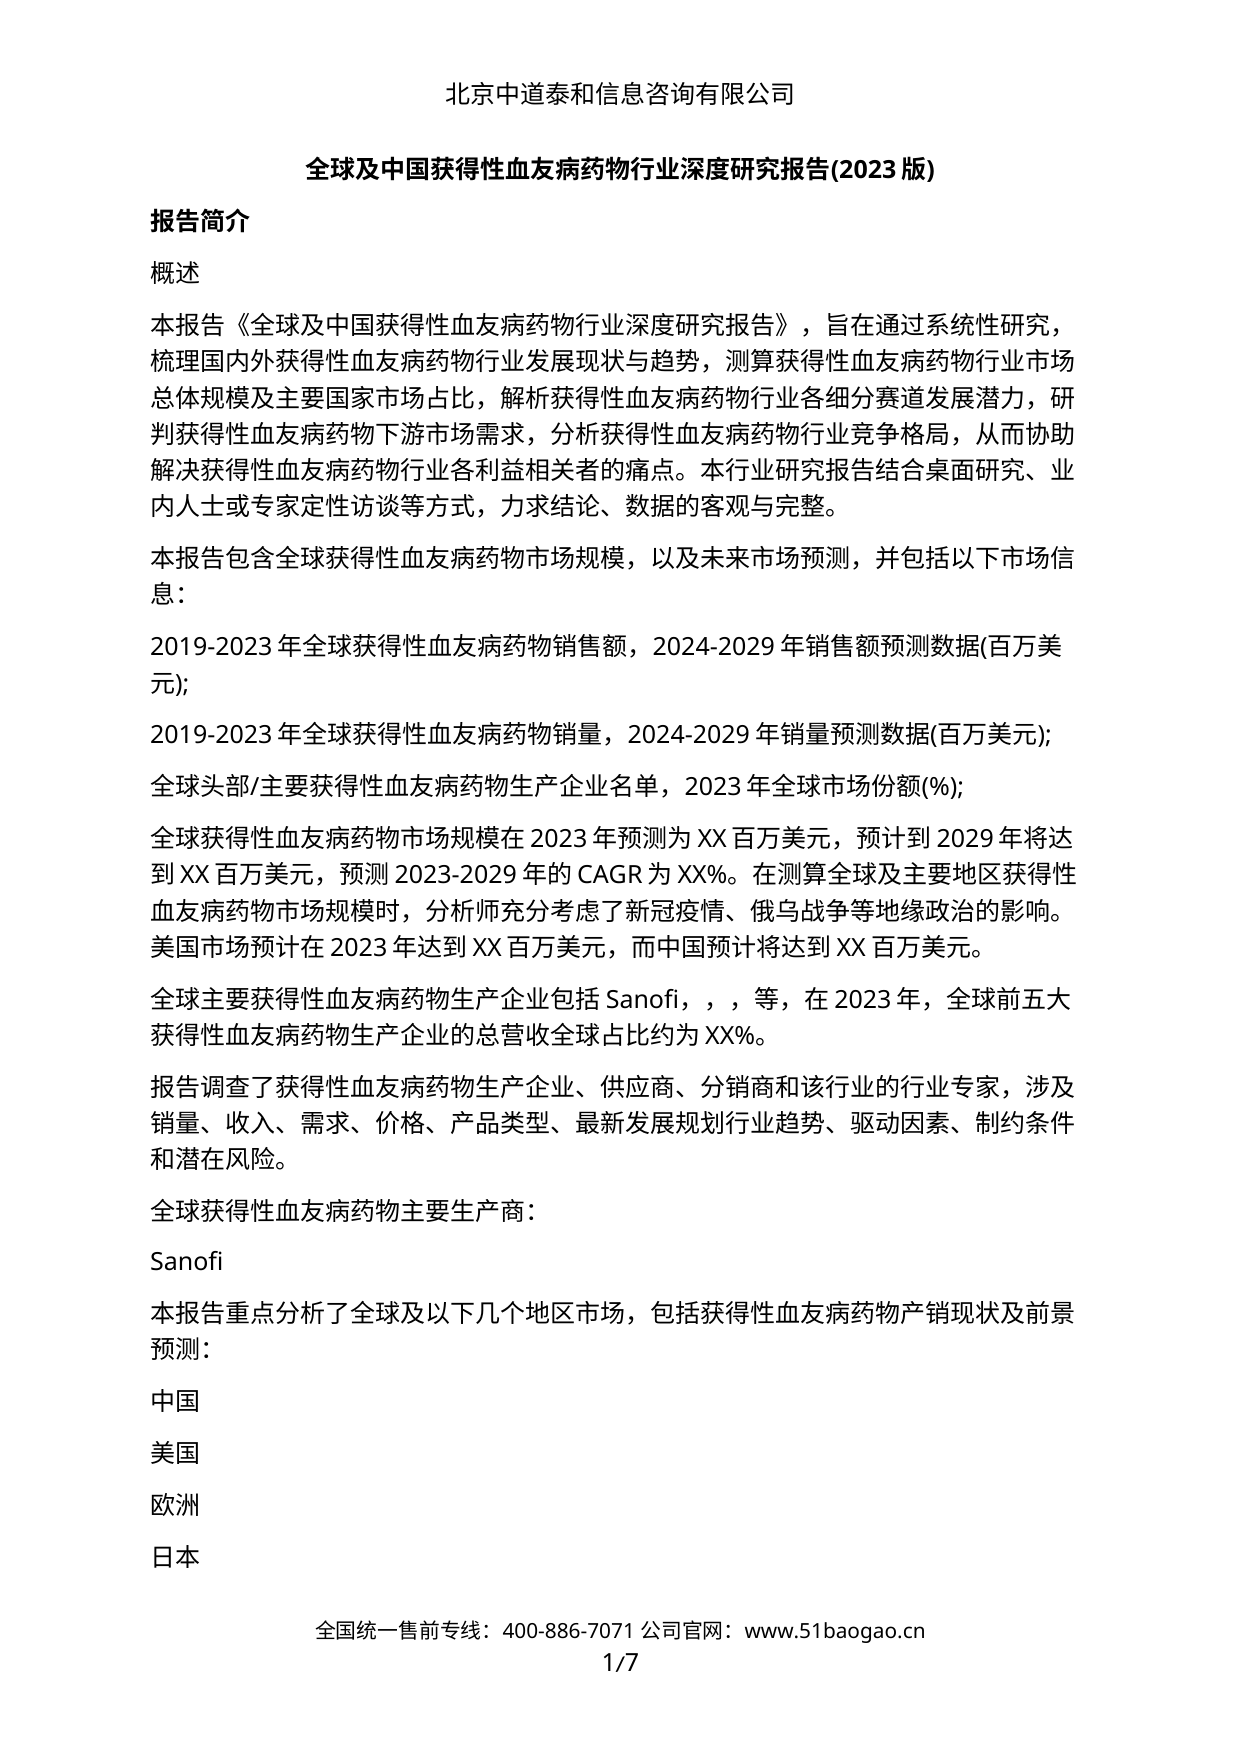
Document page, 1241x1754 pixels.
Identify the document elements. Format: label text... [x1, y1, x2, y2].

text 美国 [150, 1433, 1090, 1470]
text 报告调查了获得性血友病药物生产企业、供应商、分销商和该行业的行业专家，涉及销量、收入、需求、价格、产品类型、最新发展规划行业趋势、驱动因素、制约条件和潜在风险。 [150, 1067, 1090, 1176]
text 全球头部/主要获得性血友病药物生产企业名单，2023年全球市场份额(%); [150, 767, 1090, 803]
text 全球获得性血友病药物主要生产商： [150, 1192, 1090, 1228]
text 欧洲 [150, 1485, 1090, 1522]
text 2019-2023年全球获得性血友病药物销量，2024-2029年销量预测数据(百万美元); [150, 715, 1090, 751]
text 全球获得性血友病药物市场规模在2023年预测为XX百万美元，预计到2029年将达到XX百万美元，预测2023-2029年的CAGR为XX%。在测算全球及主要地区获得性血友病药物市场规模时，分析师充分考虑了新冠疫情、俄乌战争等地缘政治的影响。美国市场预计在2023年达到XX百万美元，而中国预计将达到XX百万美元。 [150, 819, 1090, 964]
text 全球主要获得性血友病药物生产企业包括 Sanofi，，，等，在2023年，全球前五大获得性血友病药物生产企业的总营收全球占比约为XX%。 [150, 979, 1090, 1052]
text 概述 [150, 254, 1090, 290]
text 2019-2023年全球获得性血友病药物销售额，2024-2029年销售额预测数据(百万美元); [150, 627, 1090, 699]
text Sanofi [150, 1244, 1090, 1278]
text 本报告重点分析了全球及以下几个地区市场，包括获得性血友病药物产销现状及前景预测： [150, 1293, 1090, 1366]
text 本报告包含全球获得性血友病药物市场规模，以及未来市场预测，并包括以下市场信息： [150, 539, 1090, 611]
text 中国 [150, 1382, 1090, 1418]
text 报告简介 [150, 202, 1090, 238]
text 全球及中国获得性血友病药物行业深度研究报告(2023版) [150, 150, 1090, 186]
text 日本 [150, 1537, 1090, 1573]
text 本报告《全球及中国获得性血友病药物行业深度研究报告》，旨在通过系统性研究，梳理国内外获得性血友病药物行业发展现状与趋势，测算获得性血友病药物行业市场总体规模及主要国家市场占比，解析获得性血友病药物行业各细分赛道发展潜力，研判获得性血友病药物下游市场需求，分析获得性血友病药物行业竞争格局，从而协助解决获得性血友病药物行业各利益相关者的痛点。本行业研究报告结合桌面研究、业内人士或专家定性访谈等方式，力求结论、数据的客观与完整。 [150, 306, 1090, 523]
